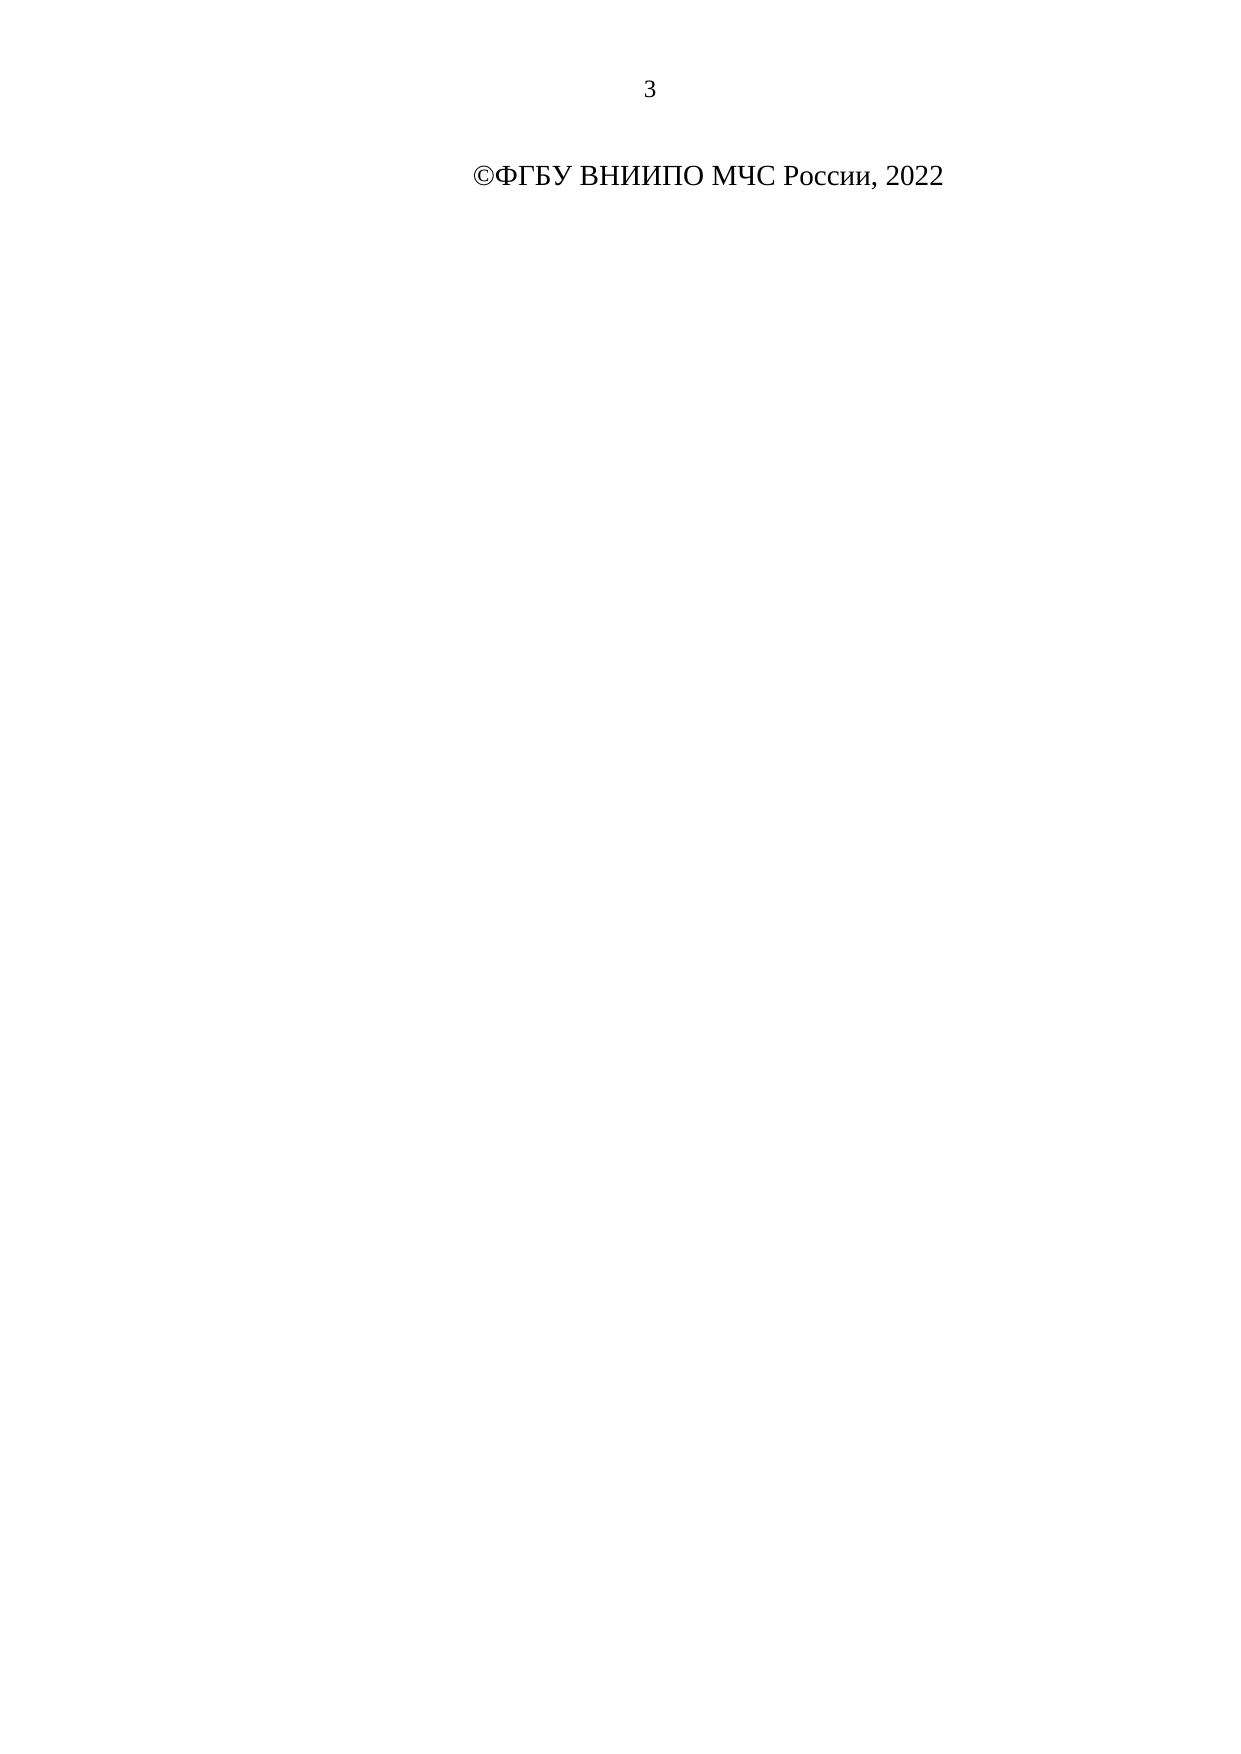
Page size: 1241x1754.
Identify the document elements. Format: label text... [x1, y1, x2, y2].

text ©ФГБУ ВНИИПО МЧС России, 2022 [148, 158, 1152, 192]
